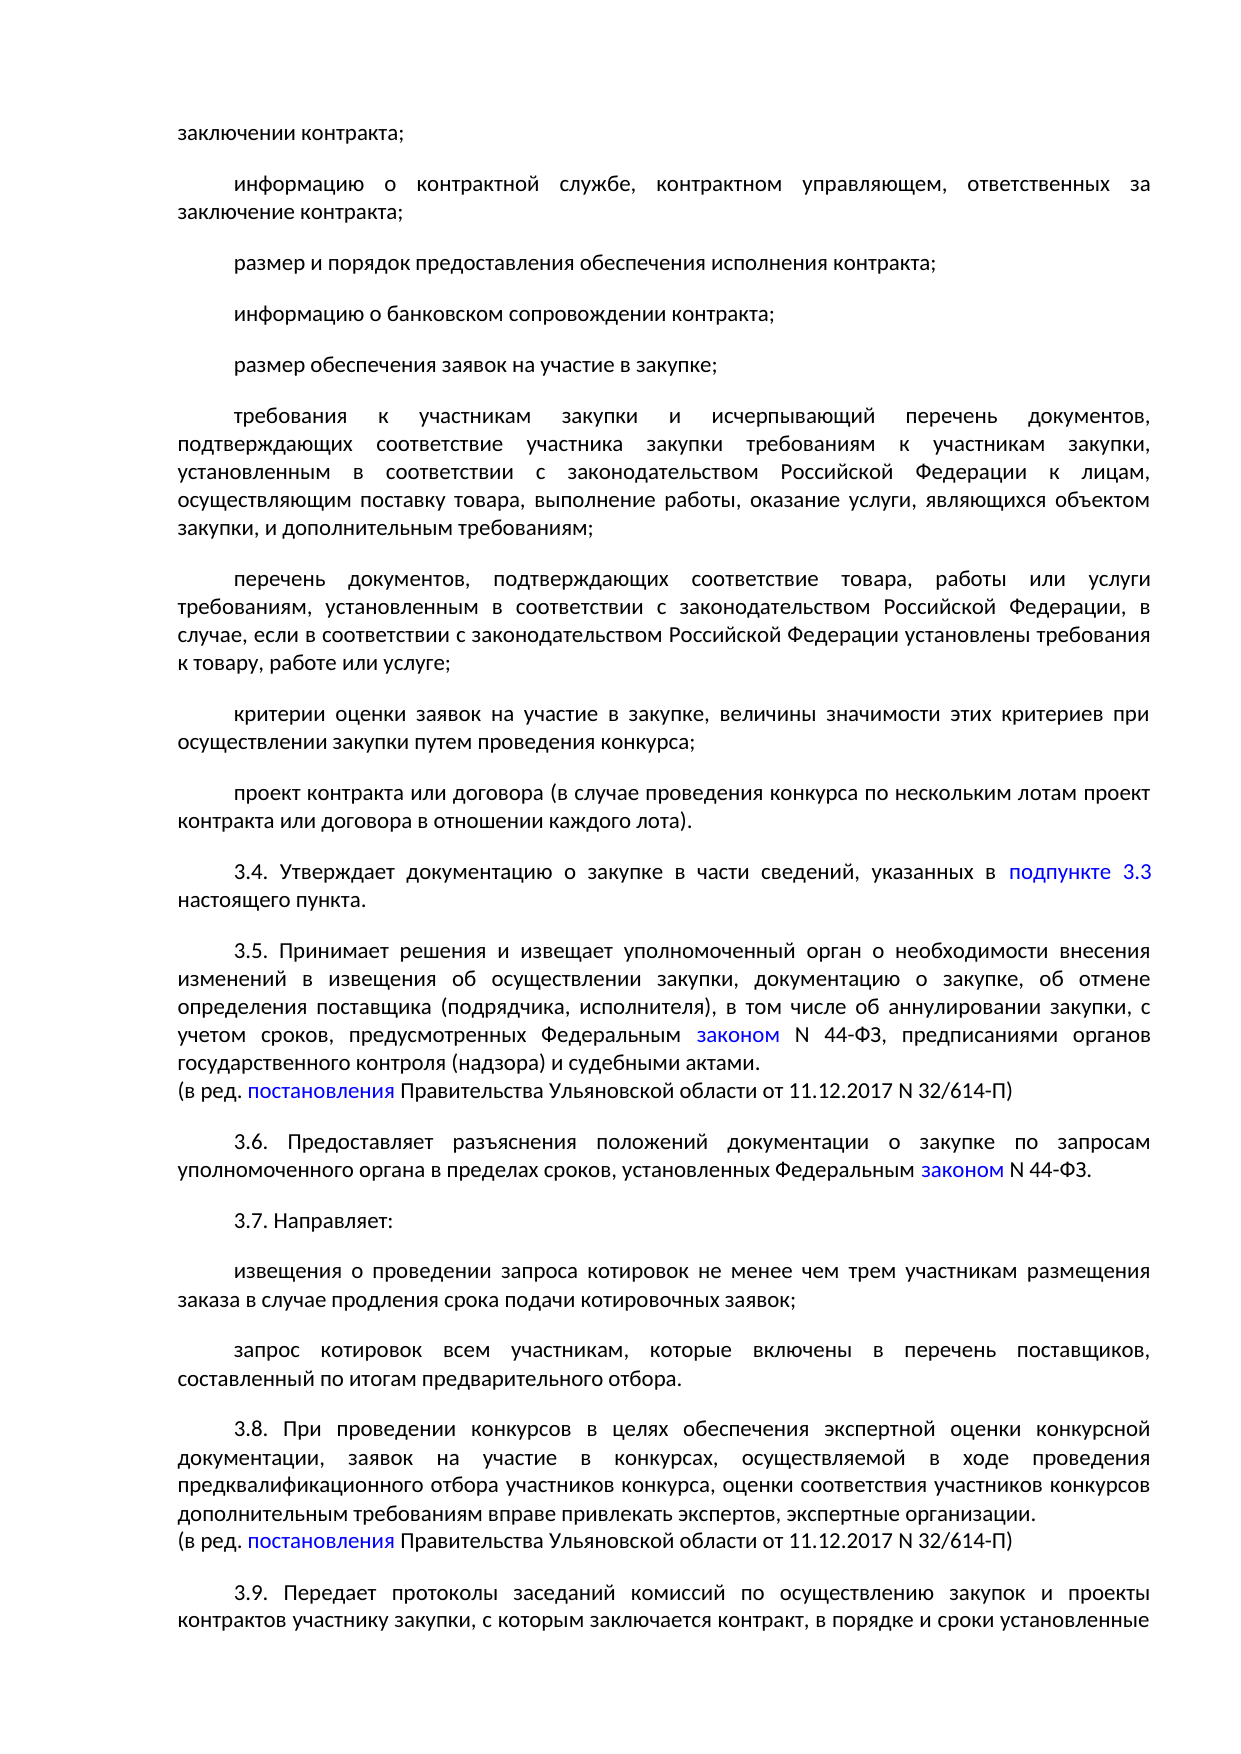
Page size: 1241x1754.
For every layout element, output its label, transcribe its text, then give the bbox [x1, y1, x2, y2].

text проект контракта или договора (в случае проведения конкурса по нескольким лотам проект контракта или договора в отношении каждого лота). [177, 778, 1152, 834]
text 3.7. Направляет: [177, 1206, 1152, 1234]
text 3.6. Предоставляет разъяснения положений документации о закупке по запросам уполномоченного органа в пределах сроков, установленных Федеральным законом N 44-ФЗ. [177, 1127, 1152, 1183]
text критерии оценки заявок на участие в закупке, величины значимости этих критериев при осуществлении закупки путем проведения конкурса; [177, 699, 1152, 755]
text размер и порядок предоставления обеспечения исполнения контракта; [177, 248, 1152, 276]
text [177, 118, 1152, 146]
text перечень документов, подтверждающих соответствие товара, работы или услуги требованиям, установленным в соответствии с законодательством Российской Федерации, в случае, если в соответствии с законодательством Российской Федерации установлены требования к товару, работе или услуге; [177, 564, 1152, 676]
text извещения о проведении запроса котировок не менее чем трем участникам размещения заказа в случае продления срока подачи котировочных заявок; [177, 1257, 1152, 1313]
text информацию о банковском сопровождении контракта; [177, 299, 1152, 327]
text запрос котировок всем участникам, которые включены в перечень поставщиков, составленный по итогам предварительного отбора. [177, 1336, 1152, 1392]
text размер обеспечения заявок на участие в закупке; [177, 350, 1152, 378]
text 3.4. Утверждает документацию о закупке в части сведений, указанных в подпункте 3.3 настоящего пункта. [177, 857, 1152, 913]
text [177, 1578, 1152, 1634]
text 3.8. При проведении конкурсов в целях обеспечения экспертной оценки конкурсной документации, заявок на участие в конкурсах, осуществляемой в ходе проведения предквалификационного отбора участников конкурса, оценки соответствия участников конкурсов дополнительным требованиям вправе привлекать экспертов, экспертные организации. [177, 1414, 1152, 1527]
text 3.5. Принимает решения и извещает уполномоченный орган о необходимости внесения изменений в извещения об осуществлении закупки, документацию о закупке, об отмене определения поставщика (подрядчика, исполнителя), в том числе об аннулировании закупки, с учетом сроков, предусмотренных Федеральным законом N 44-ФЗ, предписаниями органов государственного контроля (надзора) и судебными актами. [177, 936, 1152, 1076]
text (в ред. постановления Правительства Ульяновской области от 11.12.2017 N 32/614-П) [177, 1527, 1152, 1555]
text (в ред. постановления Правительства Ульяновской области от 11.12.2017 N 32/614-П) [177, 1076, 1152, 1104]
text требования к участникам закупки и исчерпывающий перечень документов, подтверждающих соответствие участника закупки требованиям к участникам закупки, установленным в соответствии с законодательством Российской Федерации к лицам, осуществляющим поставку товара, выполнение работы, оказание услуги, являющихся объектом закупки, и дополнительным требованиям; [177, 401, 1152, 541]
text информацию о контрактной службе, контрактном управляющем, ответственных за заключение контракта; [177, 169, 1152, 225]
